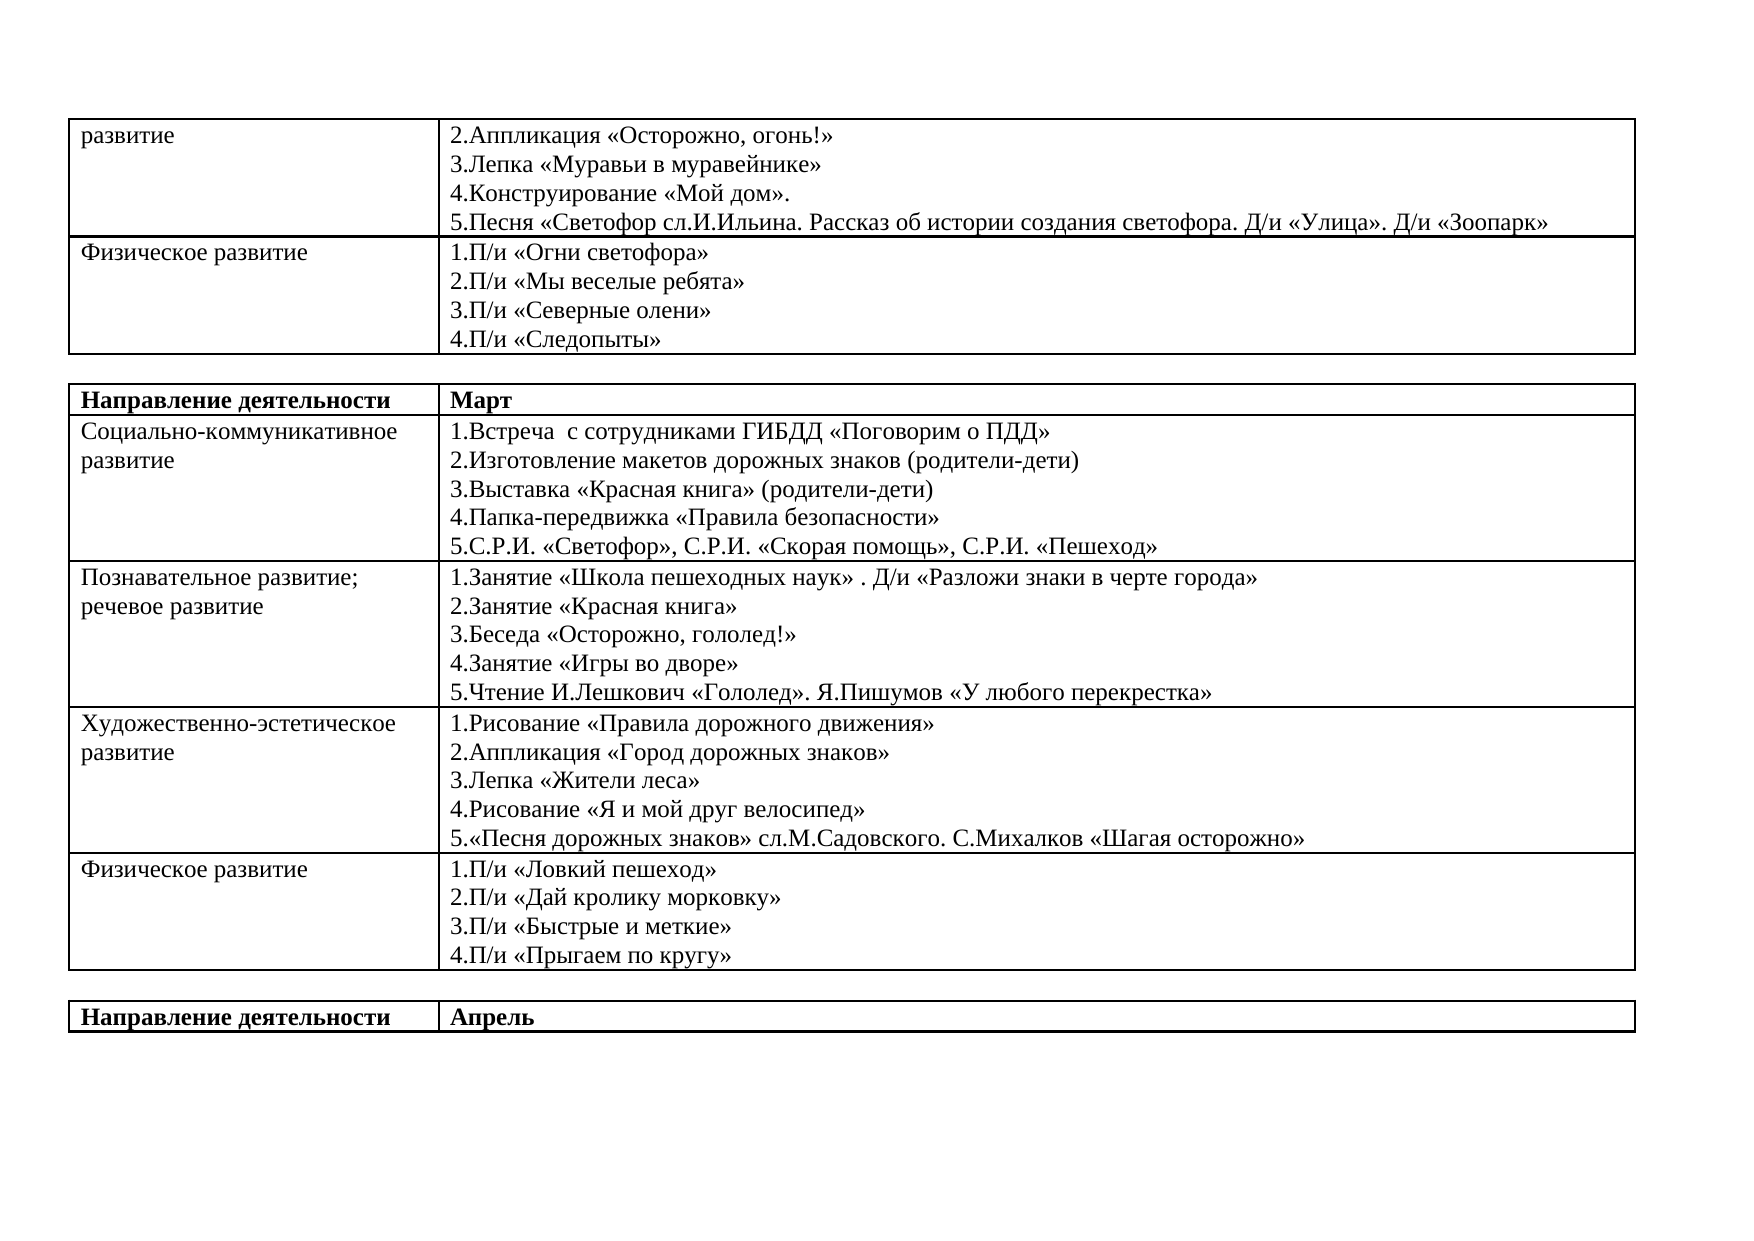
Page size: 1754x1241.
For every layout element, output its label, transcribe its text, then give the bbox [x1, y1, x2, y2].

table_cell Физическое развитие [70, 854, 438, 969]
table_cell Художественно-эстетическое развитие [70, 708, 438, 852]
table_cell 1.П/и «Ловкий пешеход» 2.П/и «Дай кролику морковку» 3.П/и «Быстрые и меткие» 4.П/и «Прыгаем по кругу» [440, 854, 1634, 969]
table_header Март [440, 385, 1634, 414]
table_header Апрель [440, 1002, 1634, 1030]
table_cell 1.Рисование «Правила дорожного движения» 2.Аппликация «Город дорожных знаков» 3.Лепка «Жители леса» 4.Рисование «Я и мой друг велосипед» 5.«Песня дорожных знаков» сл.М.Садовского. С.Михалков «Шагая осторожно» [440, 708, 1634, 852]
table_header Направление деятельности [70, 1002, 438, 1030]
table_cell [70, 120, 438, 235]
table_cell Социально-коммуникативное развитие [70, 416, 438, 560]
table_header Направление деятельности [70, 385, 438, 414]
table_cell 1.Занятие «Школа пешеходных наук» . Д/и «Разложи знаки в черте города» 2.Занятие «Красная книга» 3.Беседа «Осторожно, гололед!» 4.Занятие «Игры во дворе» 5.Чтение И.Лешкович «Гололед». Я.Пишумов «У любого перекрестка» [440, 562, 1634, 706]
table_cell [440, 120, 1634, 235]
table_cell 1.П/и «Огни светофора» 2.П/и «Мы веселые ребята» 3.П/и «Северные олени» 4.П/и «Следопыты» [440, 238, 1634, 352]
table_cell Физическое развитие [70, 238, 438, 352]
table_cell 1.Встреча с сотрудниками ГИБДД «Поговорим о ПДД» 2.Изготовление макетов дорожных знаков (родители-дети) 3.Выставка «Красная книга» (родители-дети) 4.Папка-передвижка «Правила безопасности» 5.С.Р.И. «Светофор», С.Р.И. «Скорая помощь», С.Р.И. «Пешеход» [440, 416, 1634, 560]
table_cell Познавательное развитие; речевое развитие [70, 562, 438, 706]
